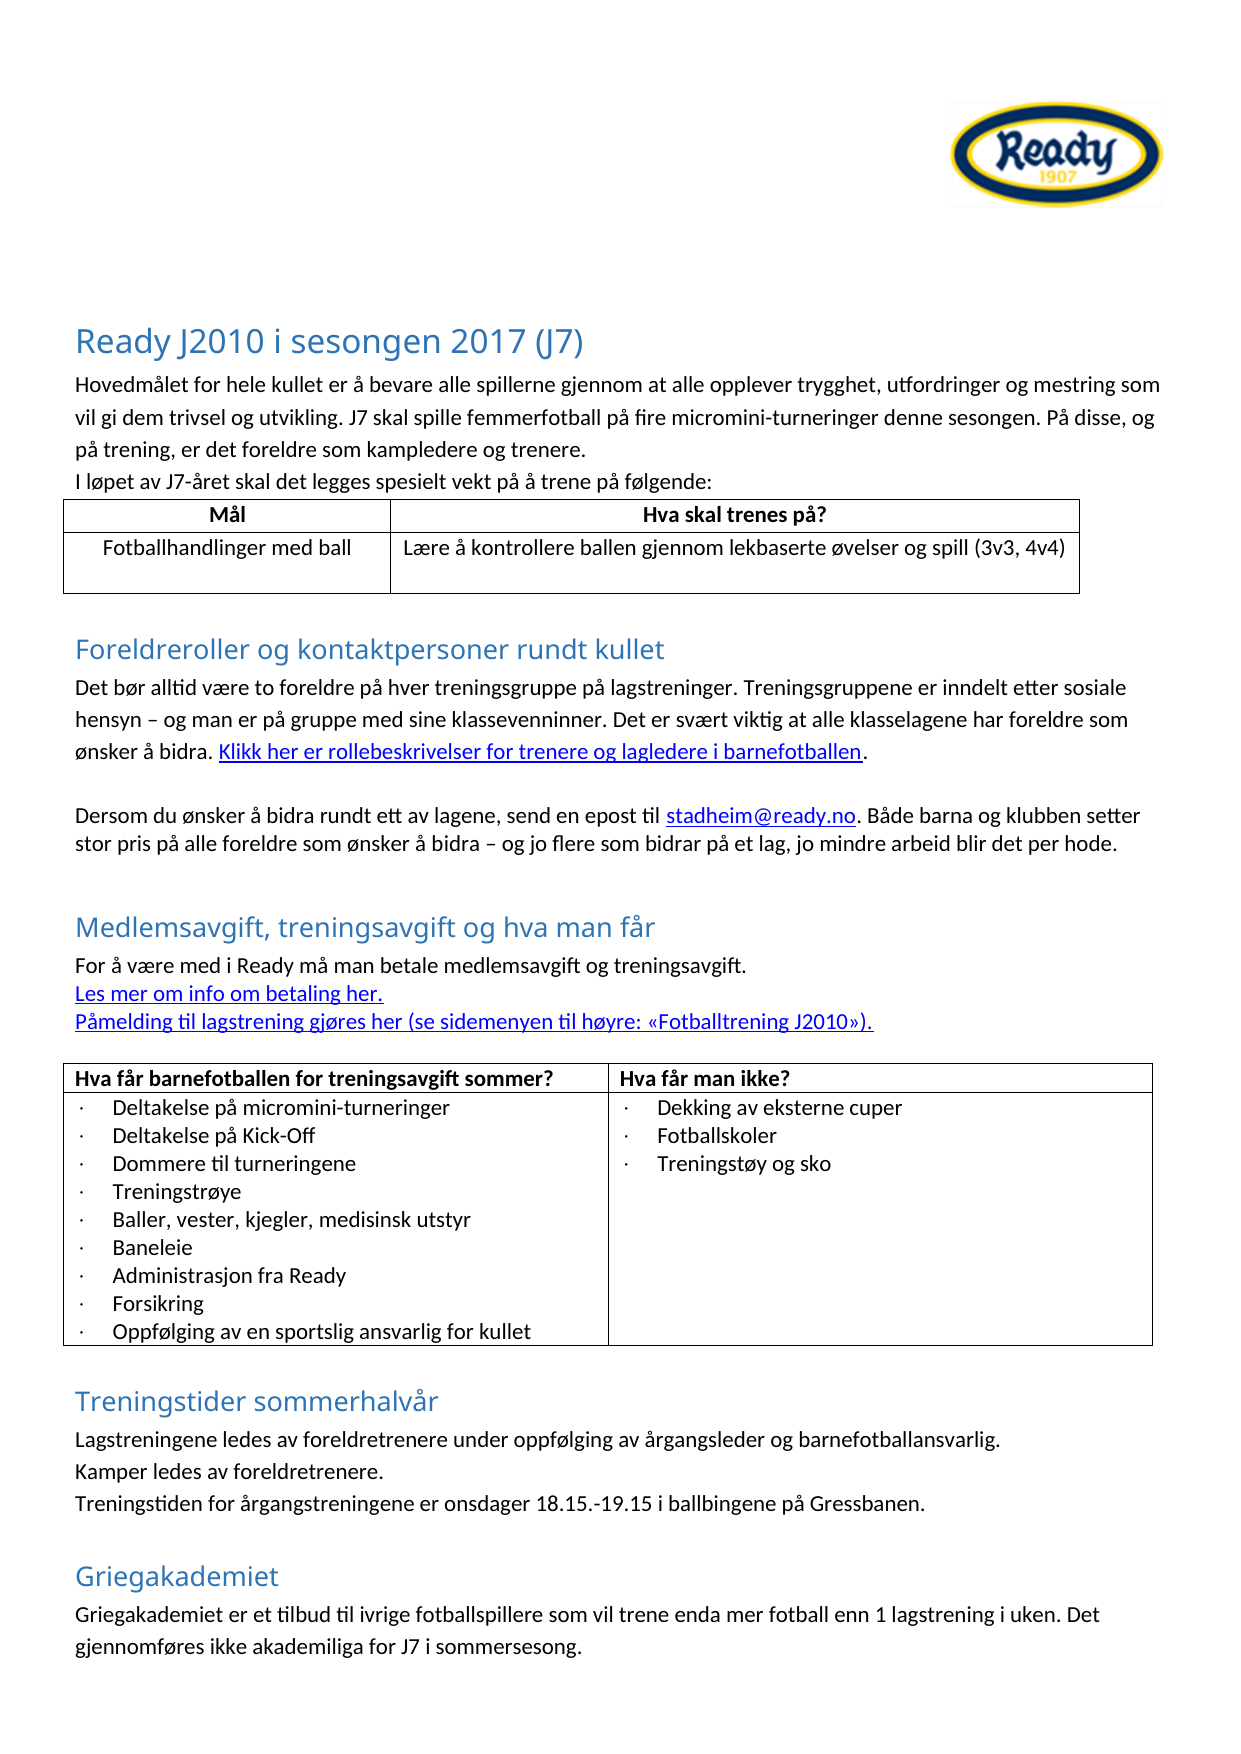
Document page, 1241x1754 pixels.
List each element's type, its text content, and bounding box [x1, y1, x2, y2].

table_cell Deltakelse på micromini-turneringer Deltakelse på Kick-Off Dommere til turneringene Treningstrøye Baller, vester, kjegler, medisinsk utstyr Baneleie Administrasjon fra Ready Forsikring Oppfølging av en sportslig ansvarlig for kullet [64, 1093, 608, 1345]
text Treningstiden for årgangstreningene er onsdager 18.15.-19.15 i ballbingene på Gressbanen. [75, 1489, 1165, 1517]
table_cell Fotballhandlinger med ball [64, 533, 390, 593]
text Påmelding til lagstrening gjøres her (se sidemenyen til høyre: «Fotballtrening J2010»). [75, 1007, 1165, 1035]
text Dersom du ønsker å bidra rundt ett av lagene, send en epost til stadheim@ready.no. Både barna og klubben setter stor pris på alle foreldre som ønsker å bidra – og jo flere som bidrar på et lag, jo mindre arbeid blir det per hode. [75, 802, 1165, 858]
table_cell Lære å kontrollere ballen gjennom lekbaserte øvelser og spill (3v3, 4v4) [391, 533, 1079, 593]
text Hovedmålet for hele kullet er å bevare alle spillerne gjennom at alle opplever trygghet, utfordringer og mestring som vil gi dem trivsel og utvikling. J7 skal spille femmerfotball på fire micromini-turneringer denne sesongen. På disse, og på trening, er det foreldre som kampledere og trenere. [75, 370, 1165, 463]
table_header Mål [64, 500, 390, 532]
table_header Hva får barnefotballen for treningsavgift sommer? [64, 1064, 608, 1092]
text Det bør alltid være to foreldre på hver treningsgruppe på lagstreninger. Treningsgruppene er inndelt etter sosiale hensyn – og man er på gruppe med sine klassevenninner. Det er svært viktig at alle klasselagene har foreldre som ønsker å bidra. Klikk her er rollebeskrivelser for trenere og lagledere i barnefotballen. [75, 673, 1165, 765]
table_cell Dekking av eksterne cuper Fotballskoler Treningstøy og sko [609, 1093, 1152, 1345]
subtitle Ready J2010 i sesongen 2017 (J7) [75, 318, 1165, 364]
table_header Hva får man ikke? [609, 1064, 1152, 1092]
text I løpet av J7-året skal det legges spesielt vekt på å trene på følgende: [75, 467, 1165, 495]
text Lagstreningene ledes av foreldretrenere under oppfølging av årgangsleder og barnefotballansvarlig. [75, 1425, 1165, 1453]
subtitle Medlemsavgift, treningsavgift og hva man får [75, 908, 1165, 945]
table_header Hva skal trenes på? [391, 500, 1079, 532]
subtitle Foreldreroller og kontaktpersoner rundt kullet [75, 630, 1165, 667]
picture [948, 100, 1166, 210]
text For å være med i Ready må man betale medlemsavgift og treningsavgift. [75, 951, 1165, 979]
text Les mer om info om betaling her. [75, 979, 1165, 1007]
subtitle Griegakademiet [75, 1558, 1165, 1595]
text Kamper ledes av foreldretrenere. [75, 1457, 1165, 1485]
subtitle Treningstider sommerhalvår [75, 1382, 1165, 1419]
text Griegakademiet er et tilbud til ivrige fotballspillere som vil trene enda mer fotball enn 1 lagstrening i uken. Det gjennomføres ikke akademiliga for J7 i sommersesong. [75, 1600, 1165, 1660]
